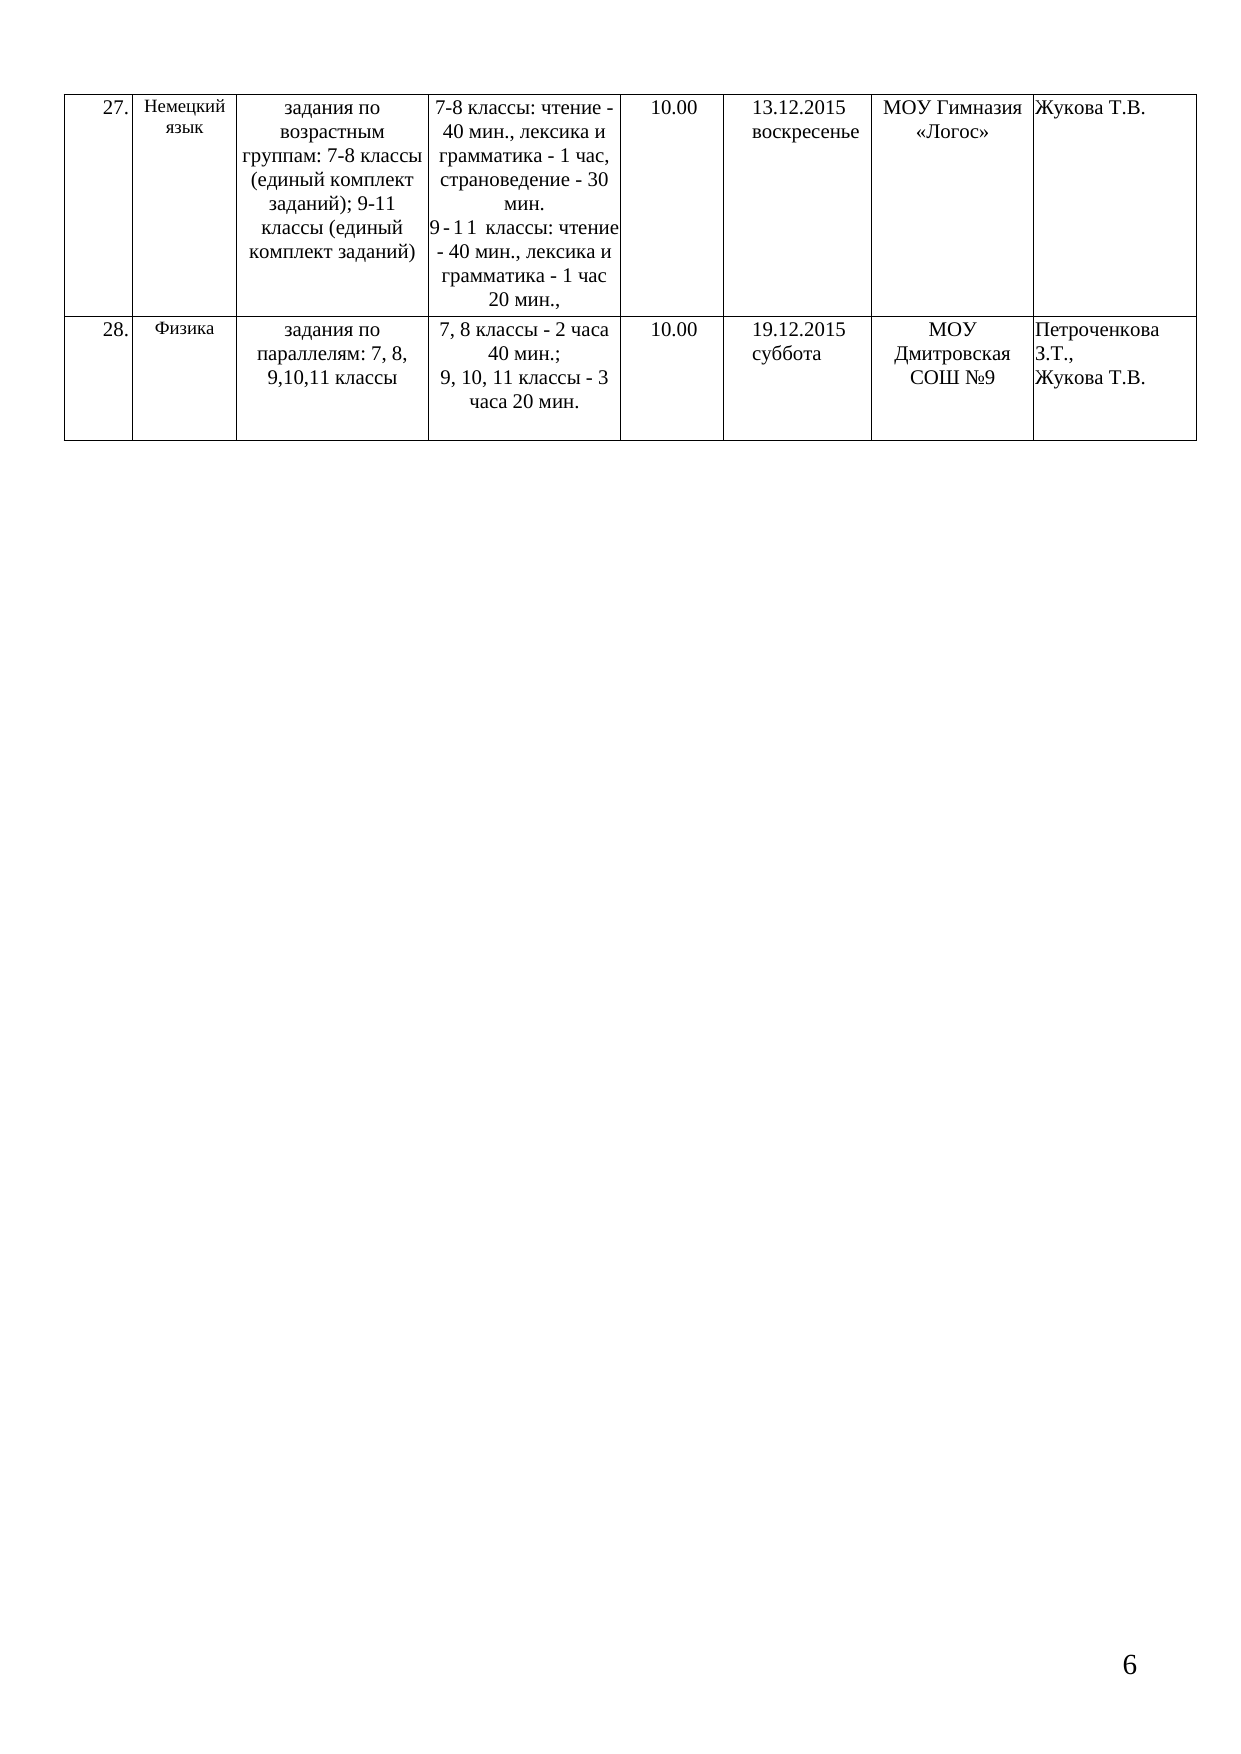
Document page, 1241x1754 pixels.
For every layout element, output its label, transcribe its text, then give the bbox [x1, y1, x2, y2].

table_cell Немецкий язык [133, 95, 236, 316]
table_cell Физика [133, 317, 236, 439]
table_cell 7-8 классы: чтение - 40 мин., лексика и грамматика - 1 час, страноведение - 30 мин. 9-11 классы: чтение - 40 мин., лексика и грамматика - 1 час 20 мин., страноведение - 20 мин., письменная речь - 1 час, устная речь (презентация ток- шоу- 10-12 мин.), (подготовка - 45 мин.) [544, 95, 620, 316]
table_cell 19.12.2015 суббота [724, 317, 871, 439]
table_cell МОУ Дмитровская СОШ №9 [872, 317, 1033, 439]
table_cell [724, 95, 871, 316]
table_cell 10.00 [621, 95, 723, 316]
table_cell задания по параллелям: 7, 8, 9,10,11 классы [237, 317, 428, 439]
table_cell 10.00 [621, 317, 723, 439]
table_cell 7-8 классы: чтение - 40 мин., лексика и грамматика - 1 час, страноведение - 30 мин. 9-11 классы: чтение - 40 мин., лексика и грамматика - 1 час 20 мин., страноведение - 20 мин., письменная речь - 1 час, устная речь (презентация ток- шоу- 10-12 мин.), (подготовка - 45 мин.) [429, 95, 504, 316]
table_cell Жукова Т.В. [1034, 95, 1196, 316]
table_cell 7, 8 классы - 2 часа 40 мин.; 9, 10, 11 классы - 3 часа 20 мин. [429, 317, 620, 439]
table_cell Петроченкова З.Т., Жукова Т.В. [1034, 317, 1196, 439]
table_cell задания по возрастным группам: 7-8 классы (единый комплект заданий); 9-11 классы (единый комплект заданий) [237, 95, 428, 316]
table_cell МОУ Гимназия «Логос» [872, 95, 1033, 316]
table_cell [65, 317, 132, 439]
table_cell [65, 95, 132, 316]
